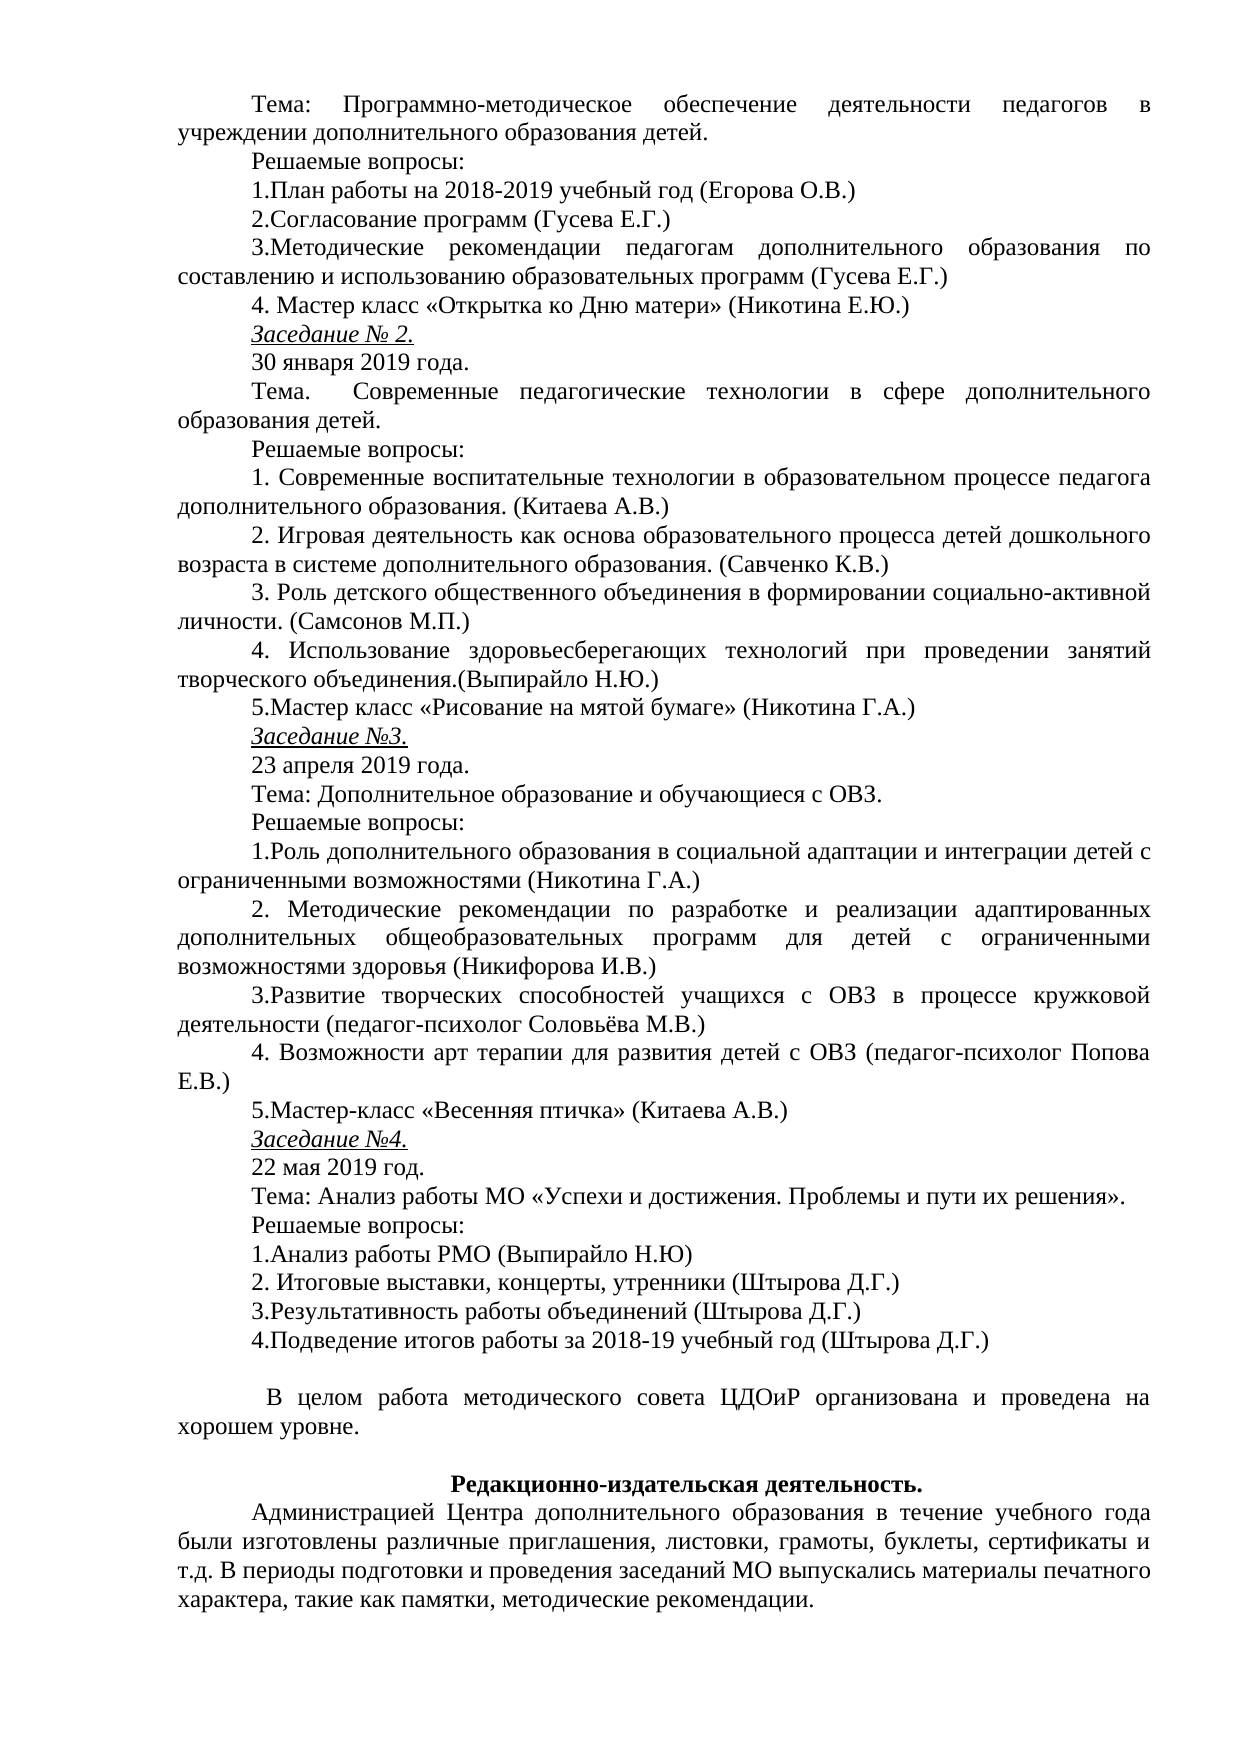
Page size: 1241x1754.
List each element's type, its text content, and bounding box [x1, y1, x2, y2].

text Тема: Дополнительное образование и обучающиеся с ОВЗ. [177, 779, 1152, 807]
text 23 апреля 2019 года. [177, 750, 1152, 779]
text 1.Анализ работы РМО (Выпирайло Н.Ю) [177, 1239, 1152, 1267]
text 5.Мастер-класс «Весенняя птичка» (Китаева А.В.) [177, 1095, 1152, 1124]
text 4.Подведение итогов работы за 2018-19 учебный год (Штырова Д.Г.) [177, 1325, 1152, 1354]
text Тема: Анализ работы МО «Успехи и достижения. Проблемы и пути их решения». [177, 1181, 1152, 1210]
text Заседание № 2. [177, 319, 1152, 347]
text 2. Итоговые выставки, концерты, утренники (Штырова Д.Г.) [177, 1267, 1152, 1296]
text 5.Мастер класс «Рисование на мятой бумаге» (Никотина Г.А.) [177, 692, 1152, 721]
text 22 мая 2019 год. [177, 1152, 1152, 1181]
text 3.Развитие творческих способностей учащихся с ОВЗ в процессе кружковой деятельности (педагог-психолог Соловьёва М.В.) [177, 980, 1152, 1037]
text 3. Роль детского общественного объединения в формировании социально-активной личности. (Самсонов М.П.) [177, 577, 1152, 635]
text 1. Современные воспитательные технологии в образовательном процессе педагога дополнительного образования. (Китаева А.В.) [177, 462, 1152, 520]
text 4. Мастер класс «Открытка ко Дню матери» (Никотина Е.Ю.) [177, 290, 1152, 319]
list Администрацией Центра дополнительного образования в течение учебного года были изготовлены различные приглашения, листовки, грамоты, буклеты, сертификаты и т.д. В периоды подготовки и проведения заседаний МО выпускались материалы печатного характера, такие как памятки, методические рекомендации. [177, 1497, 1152, 1612]
text В целом работа методического совета ЦДОиР организована и проведена на хорошем уровне. [177, 1382, 1152, 1440]
text 2. Методические рекомендации по разработке и реализации адаптированных дополнительных общеобразовательных программ для детей с ограниченными возможностями здоровья (Никифорова И.В.) [177, 894, 1152, 980]
text 2. Игровая деятельность как основа образовательного процесса детей дошкольного возраста в системе дополнительного образования. (Савченко К.В.) [177, 520, 1152, 577]
text Заседание №4. [177, 1124, 1152, 1152]
text 1.План работы на 2018-2019 учебный год (Егорова О.В.) [177, 175, 1152, 204]
text 2.Согласование программ (Гусева Е.Г.) [177, 204, 1152, 232]
text 4. Использование здоровьесберегающих технологий при проведении занятий творческого объединения.(Выпирайло Н.Ю.) [177, 635, 1152, 692]
text 4. Возможности арт терапии для развития детей с ОВЗ (педагог-психолог Попова Е.В.) [177, 1037, 1152, 1095]
text Заседание №3. [177, 721, 1152, 750]
text Решаемые вопросы: [177, 434, 1152, 462]
list Редакционно-издательская деятельность. [177, 1469, 1152, 1497]
text Тема: Программно-методическое обеспечение деятельности педагогов в учреждении дополнительного образования детей. [177, 89, 1152, 146]
text 1.Роль дополнительного образования в социальной адаптации и интеграции детей с ограниченными возможностями (Никотина Г.А.) [177, 836, 1152, 894]
text 3.Результативность работы объединений (Штырова Д.Г.) [177, 1296, 1152, 1325]
text Решаемые вопросы: [177, 1210, 1152, 1239]
text 30 января 2019 года. [177, 347, 1152, 376]
text Решаемые вопросы: [177, 146, 1152, 175]
text Решаемые вопросы: [177, 807, 1152, 836]
text Тема. Современные педагогические технологии в сфере дополнительного образования детей. [177, 376, 1152, 434]
text 3.Методические рекомендации педагогам дополнительного образования по составлению и использованию образовательных программ (Гусева Е.Г.) [177, 232, 1152, 290]
